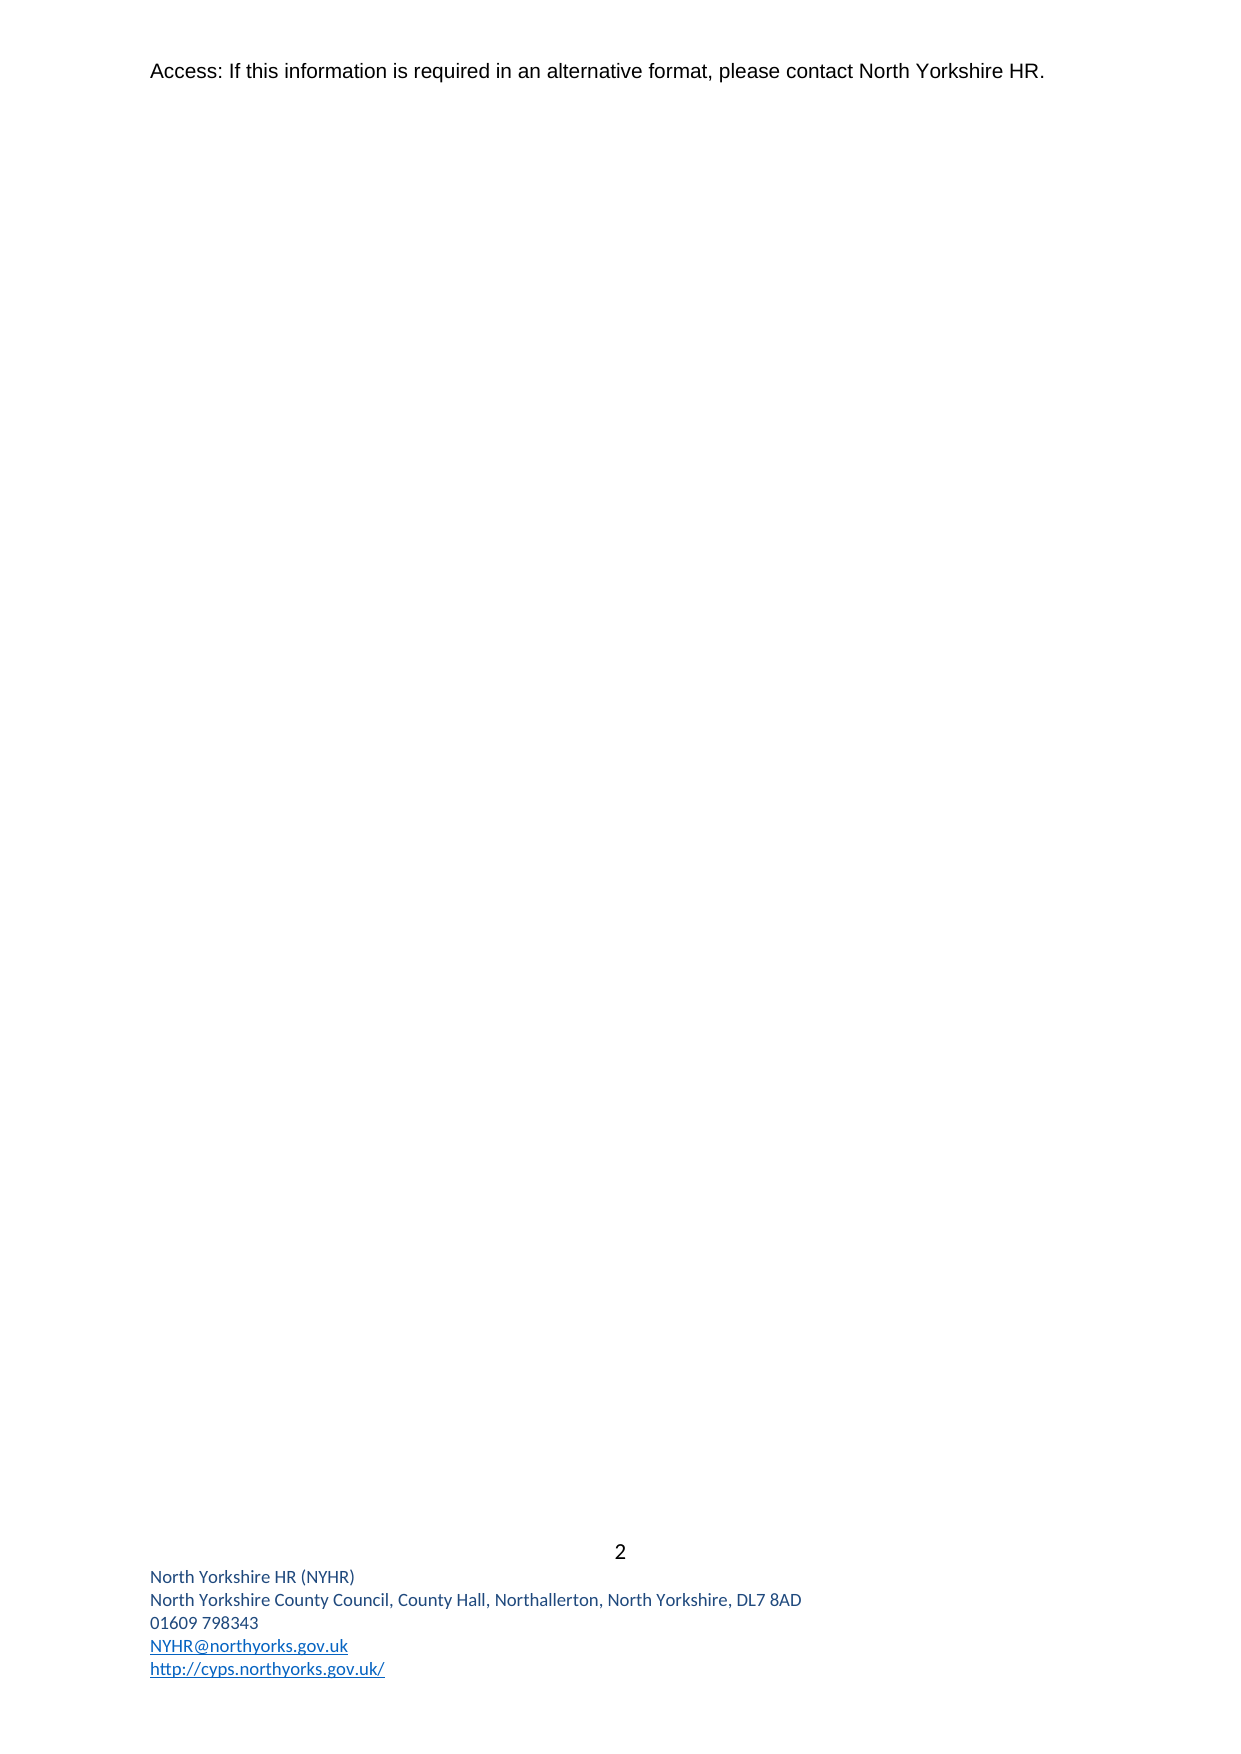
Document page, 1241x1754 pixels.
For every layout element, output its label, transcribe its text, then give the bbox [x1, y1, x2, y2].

text Access: If this information is required in an alternative format, please contact North Yorkshire HR. [150, 59, 1090, 83]
